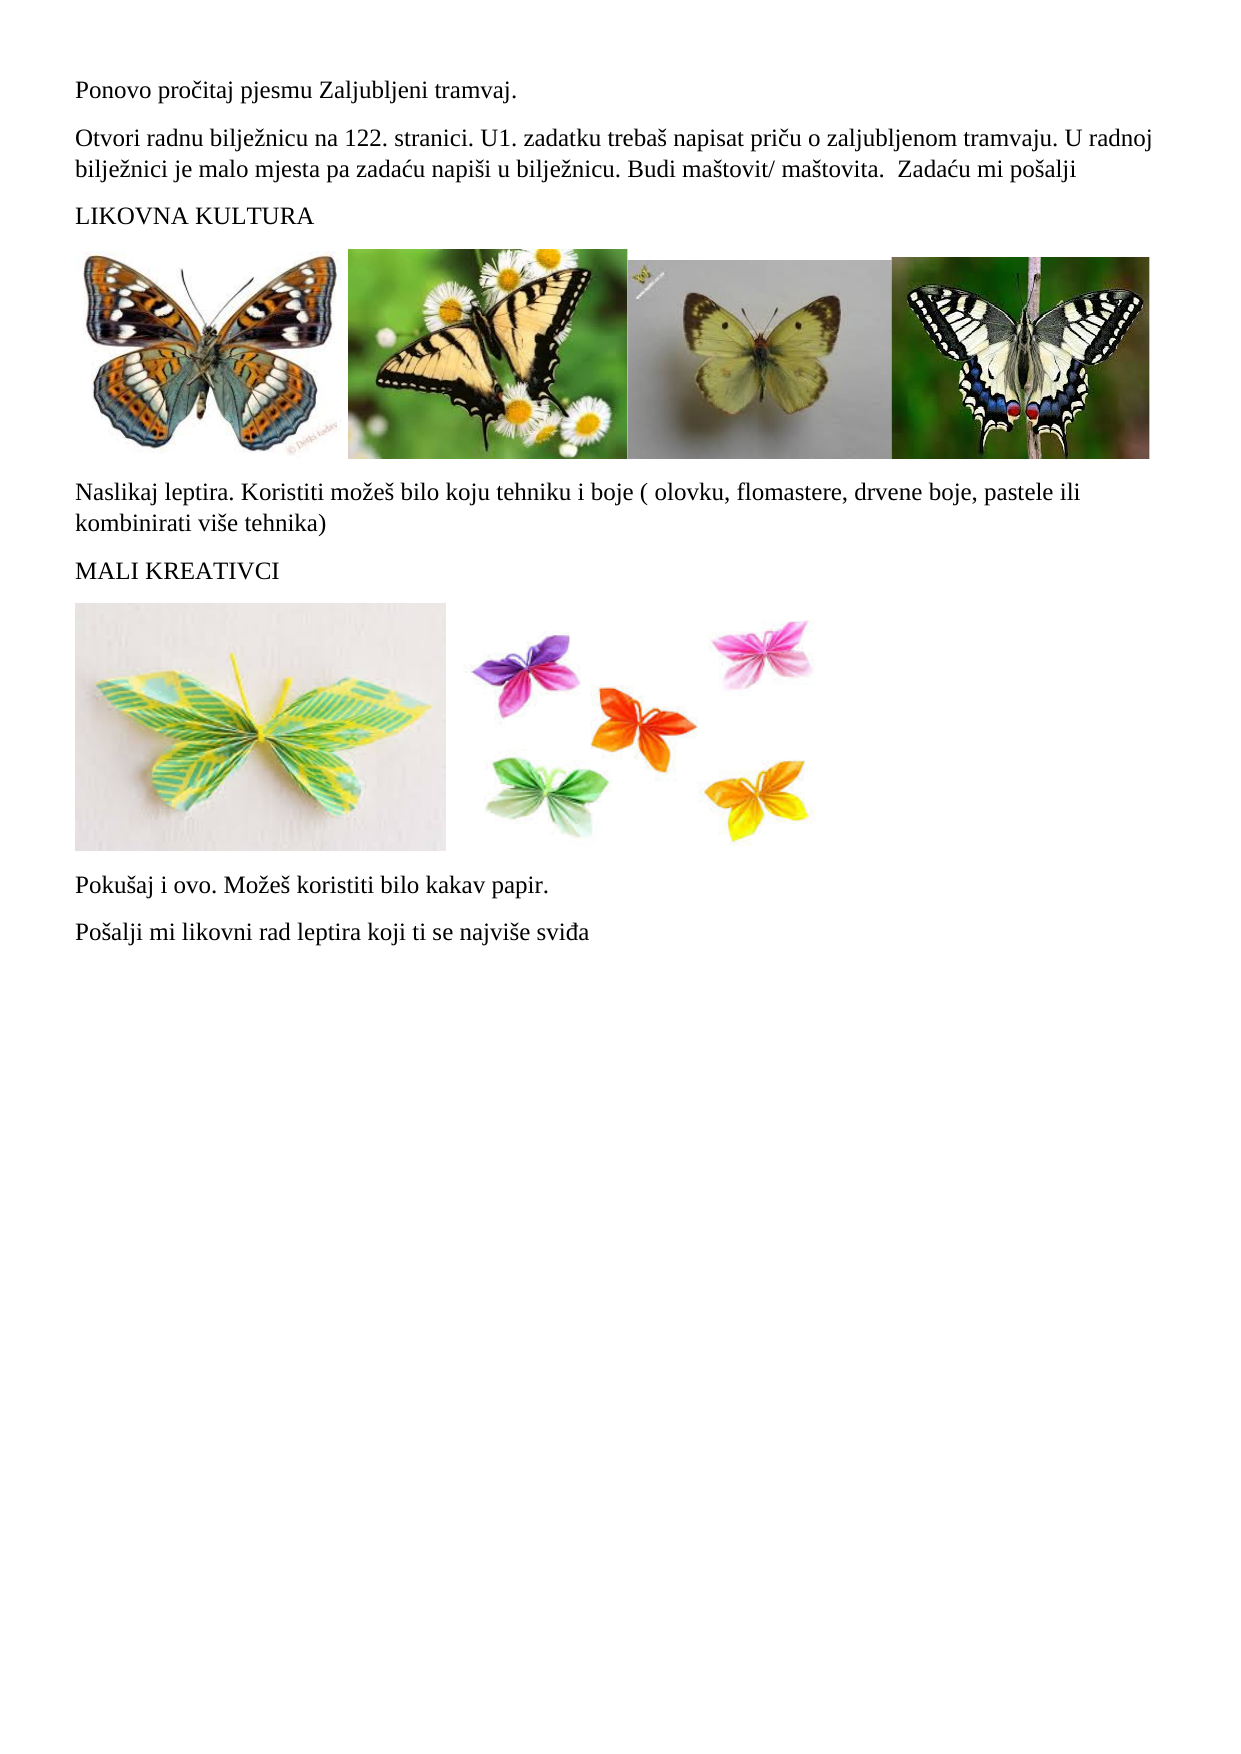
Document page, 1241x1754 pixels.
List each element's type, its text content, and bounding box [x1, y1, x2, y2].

text Otvori radnu bilježnicu na 122. stranici. U1. zadatku trebaš napisat priču o zaljubljenom tramvaju. U radnoj bilježnici je malo mjesta pa zadaću napiši u bilježnicu. Budi maštovit/ maštovita. Zadaću mi pošalji [75, 123, 1165, 182]
text Pokušaj i ovo. Možeš koristiti bilo kakav papir. [75, 870, 1165, 898]
picture [75, 251, 342, 459]
text LIKOVNA KULTURA [75, 201, 1165, 230]
text Naslikaj leptira. Koristiti možeš bilo koju tehniku i boje ( olovku, flomastere, drvene boje, pastele ili kombinirati više tehnika) [75, 477, 1165, 537]
text Pošalji mi likovni rad leptira koji ti se najviše sviđa [75, 917, 1165, 946]
picture [348, 249, 1150, 459]
text MALI KREATIVCI [75, 556, 1165, 585]
picture [75, 603, 446, 851]
text Ponovo pročitaj pjesmu Zaljubljeni tramvaj. [75, 75, 1165, 104]
picture [452, 610, 826, 851]
